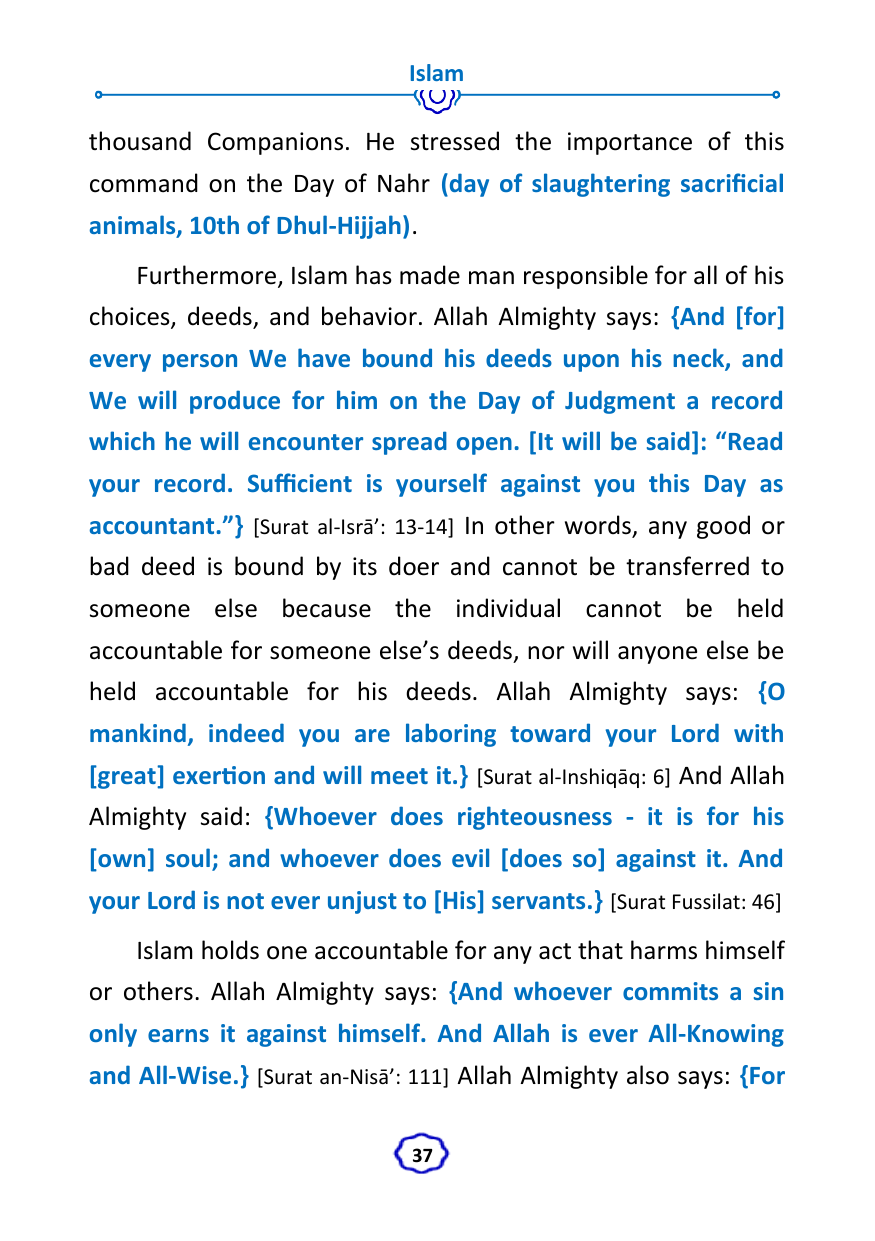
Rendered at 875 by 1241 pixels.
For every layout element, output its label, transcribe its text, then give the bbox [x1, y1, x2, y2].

picture [88, 90, 786, 116]
picture [385, 1131, 459, 1177]
text Furthermore, Islam has made man responsible for all of his choices, deeds, and behavior. Allah Almighty says: {And [for] every person We have bound his deeds upon his neck, and We will produce for him on the Day of Judgment a record which he will encounter spread open. [It will be said]: “Read your record. Sufficient is yourself against you this Day as accountant.”} [Surat al-Isrā’: 13-14] In other words, any good or bad deed is bound by its doer and cannot be transferred to someone else because the individual cannot be held accountable for someone else’s deeds, nor will anyone else be held accountable for his deeds. Allah Almighty says: {O mankind, indeed you are laboring toward your Lord with [great] exertion and will meet it.} [Surat al-Inshiqāq: 6] And Allah Almighty said: {Whoever does righteousness - it is for his [own] soul; and whoever does evil [does so] against it. And your Lord is not ever unjust to [His] servants.} [Surat Fussilat: 46] [89, 251, 785, 917]
